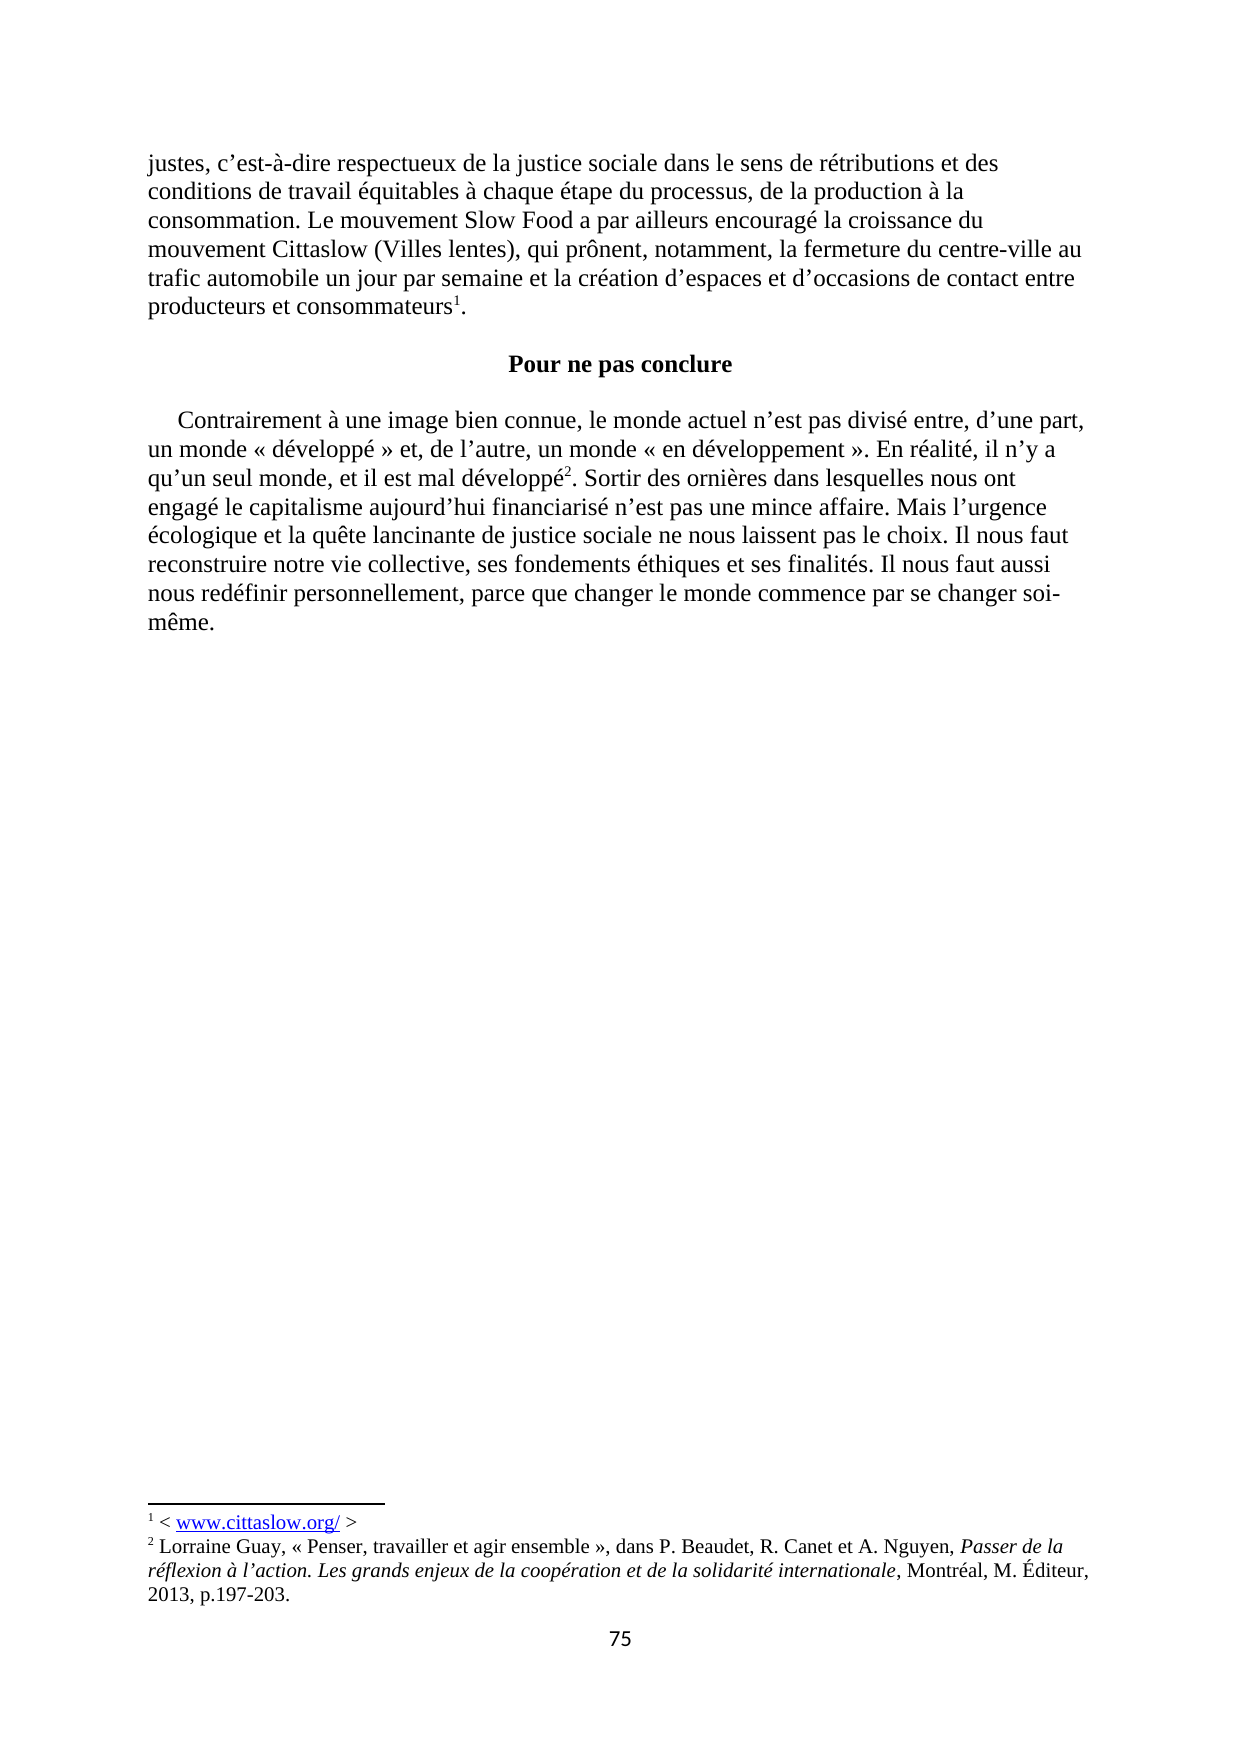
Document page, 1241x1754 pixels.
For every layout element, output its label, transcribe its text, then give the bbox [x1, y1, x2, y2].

text Contrairement à une image bien connue, le monde actuel n’est pas divisé entre, d’une part, un monde « développé » et, de l’autre, un monde « en développement ». En réalité, il n’y a qu’un seul monde, et il est mal développé. Sortir des ornières dans lesquelles nous ont engagé le capitalisme aujourd’hui financiarisé n’est pas une mince affaire. Mais l’urgence écologique et la quête lancinante de justice sociale ne nous laissent pas le choix. Il nous faut reconstruire notre vie collective, ses fondements éthiques et ses finalités. Il nous faut aussi nous redéfinir personnellement, parce que changer le monde commence par se changer soi-même. [148, 406, 1093, 636]
text Pour ne pas conclure [148, 349, 1093, 378]
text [148, 148, 1093, 320]
